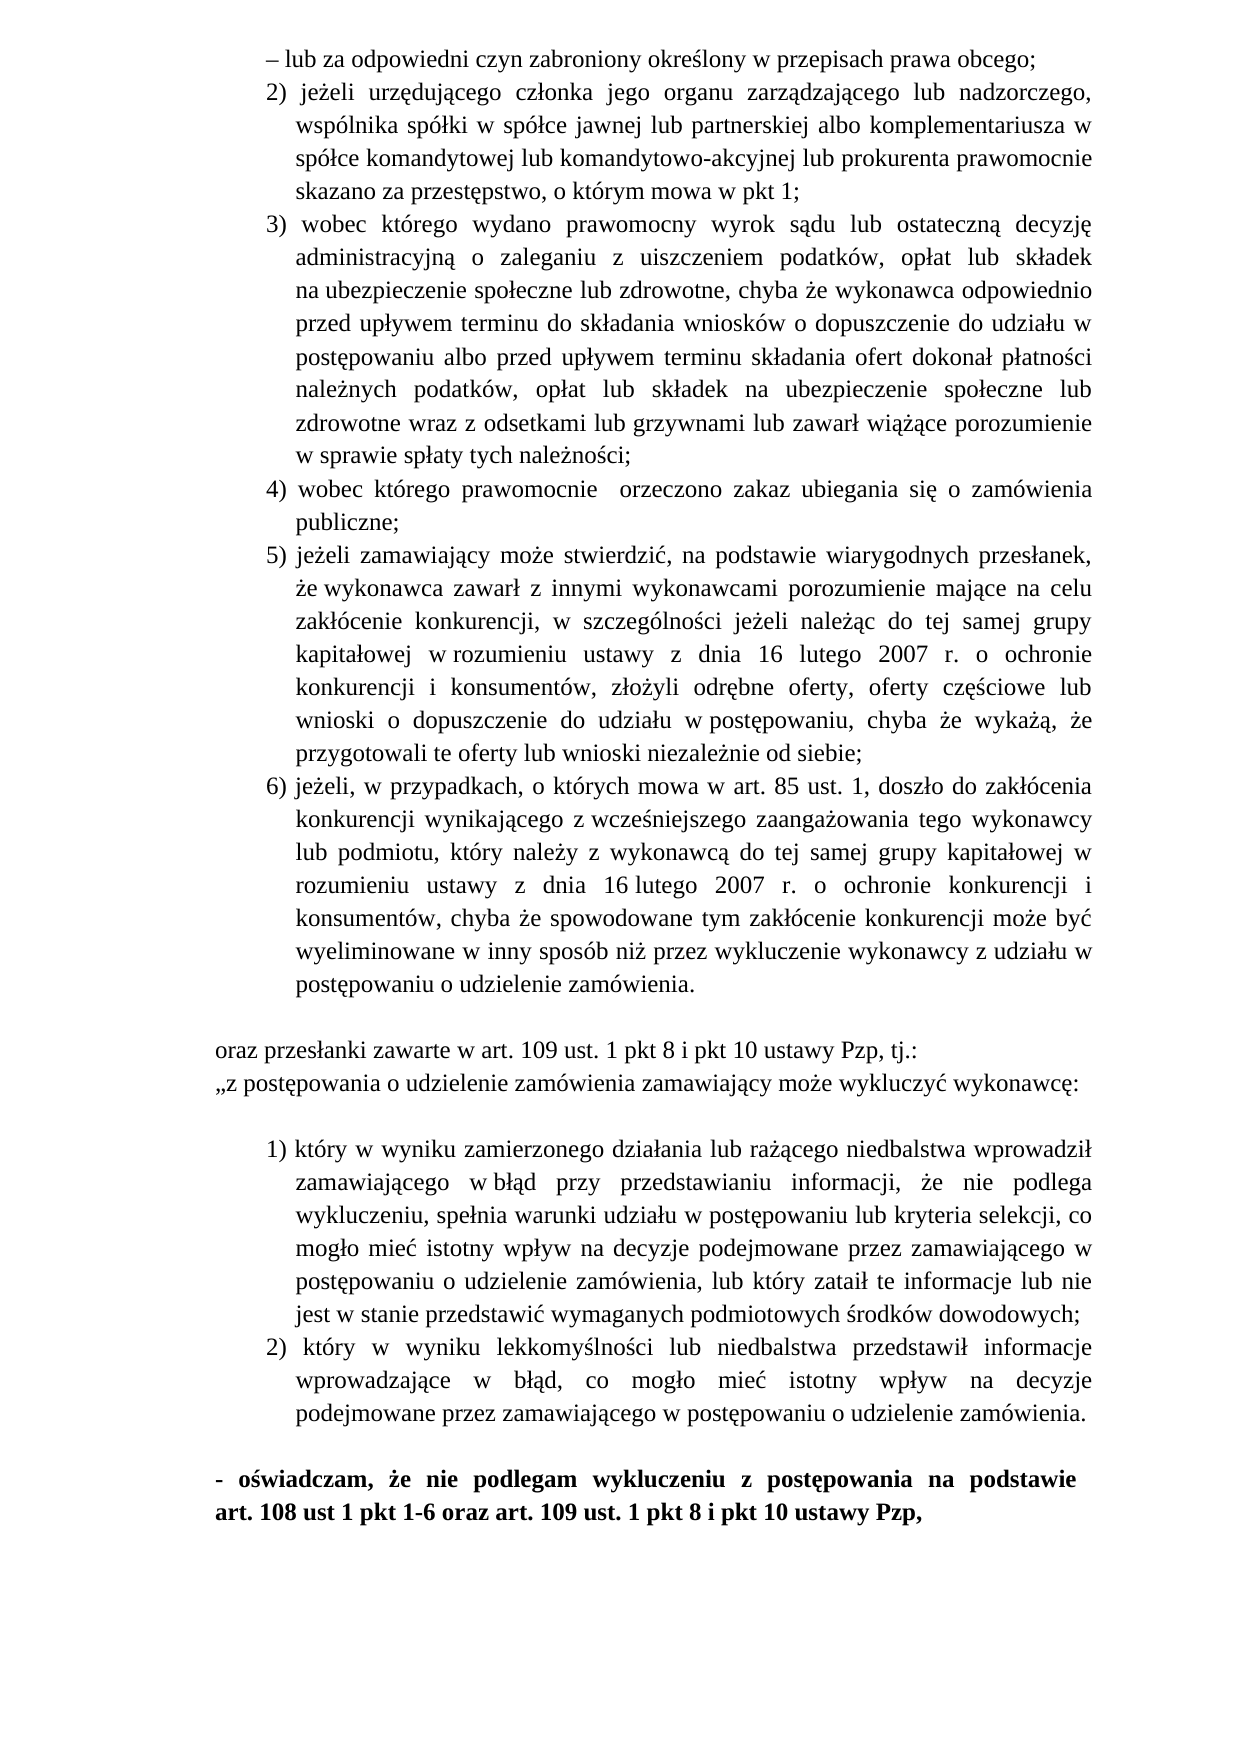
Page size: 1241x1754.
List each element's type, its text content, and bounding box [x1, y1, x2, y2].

text 6) jeżeli, w przypadkach, o których mowa w art. 85 ust. 1, doszło do zakłócenia konkurencji wynikającego z wcześniejszego zaangażowania tego wykonawcy lub podmiotu, który należy z wykonawcą do tej samej grupy kapitałowej w rozumieniu ustawy z dnia 16 lutego 2007 r. o ochronie konkurencji i konsumentów, chyba że spowodowane tym zakłócenie konkurencji może być wyeliminowane w inny sposób niż przez wykluczenie wykonawcy z udziału w postępowaniu o udzielenie zamówienia. [266, 771, 1093, 998]
text 1) który w wyniku zamierzonego działania lub rażącego niedbalstwa wprowadził zamawiającego w błąd przy przedstawianiu informacji, że nie podlega wykluczeniu, spełnia warunki udziału w postępowaniu lub kryteria selekcji, co mogło mieć istotny wpływ na decyzje podejmowane przez zamawiającego w postępowaniu o udzielenie zamówienia, lub który zataił te informacje lub nie jest w stanie przedstawić wymaganych podmiotowych środków dowodowych; [266, 1134, 1093, 1328]
text 2) jeżeli urzędującego członka jego organu zarządzającego lub nadzorczego, wspólnika spółki w spółce jawnej lub partnerskiej albo komplementariusza w spółce komandytowej lub komandytowo-akcyjnej lub prokurenta prawomocnie skazano za przestępstwo, o którym mowa w pkt 1; [266, 77, 1093, 205]
text oraz przesłanki zawarte w art. 109 ust. 1 pkt 8 i pkt 10 ustawy Pzp, tj.: [215, 1035, 1093, 1064]
text 4) wobec którego prawomocnie orzeczono zakaz ubiegania się o zamówienia publiczne; [266, 474, 1093, 535]
text „z postępowania o udzielenie zamówienia zamawiający może wykluczyć wykonawcę: [215, 1068, 1093, 1097]
text – lub za odpowiedni czyn zabroniony określony w przepisach prawa obcego; [266, 44, 1093, 73]
text 3) wobec którego wydano prawomocny wyrok sądu lub ostateczną decyzję administracyjną o zaleganiu z uiszczeniem podatków, opłat lub składek na ubezpieczenie społeczne lub zdrowotne, chyba że wykonawca odpowiednio przed upływem terminu do składania wniosków o dopuszczenie do udziału w postępowaniu albo przed upływem terminu składania ofert dokonał płatności należnych podatków, opłat lub składek na ubezpieczenie społeczne lub zdrowotne wraz z odsetkami lub grzywnami lub zawarł wiążące porozumienie w sprawie spłaty tych należności; [266, 209, 1093, 469]
text - oświadczam, że nie podlegam wykluczeniu z postępowania na podstawie art. 108 ust 1 pkt 1-6 oraz art. 109 ust. 1 pkt 8 i pkt 10 ustawy Pzp, [215, 1464, 1093, 1526]
text 2) który w wyniku lekkomyślności lub niedbalstwa przedstawił informacje wprowadzające w błąd, co mogło mieć istotny wpływ na decyzje podejmowane przez zamawiającego w postępowaniu o udzielenie zamówienia. [266, 1332, 1093, 1427]
text 5) jeżeli zamawiający może stwierdzić, na podstawie wiarygodnych przesłanek, że wykonawca zawarł z innymi wykonawcami porozumienie mające na celu zakłócenie konkurencji, w szczególności jeżeli należąc do tej samej grupy kapitałowej w rozumieniu ustawy z dnia 16 lutego 2007 r. o ochronie konkurencji i konsumentów, złożyli odrębne oferty, oferty częściowe lub wnioski o dopuszczenie do udziału w postępowaniu, chyba że wykażą, że przygotowali te oferty lub wnioski niezależnie od siebie; [266, 540, 1093, 767]
